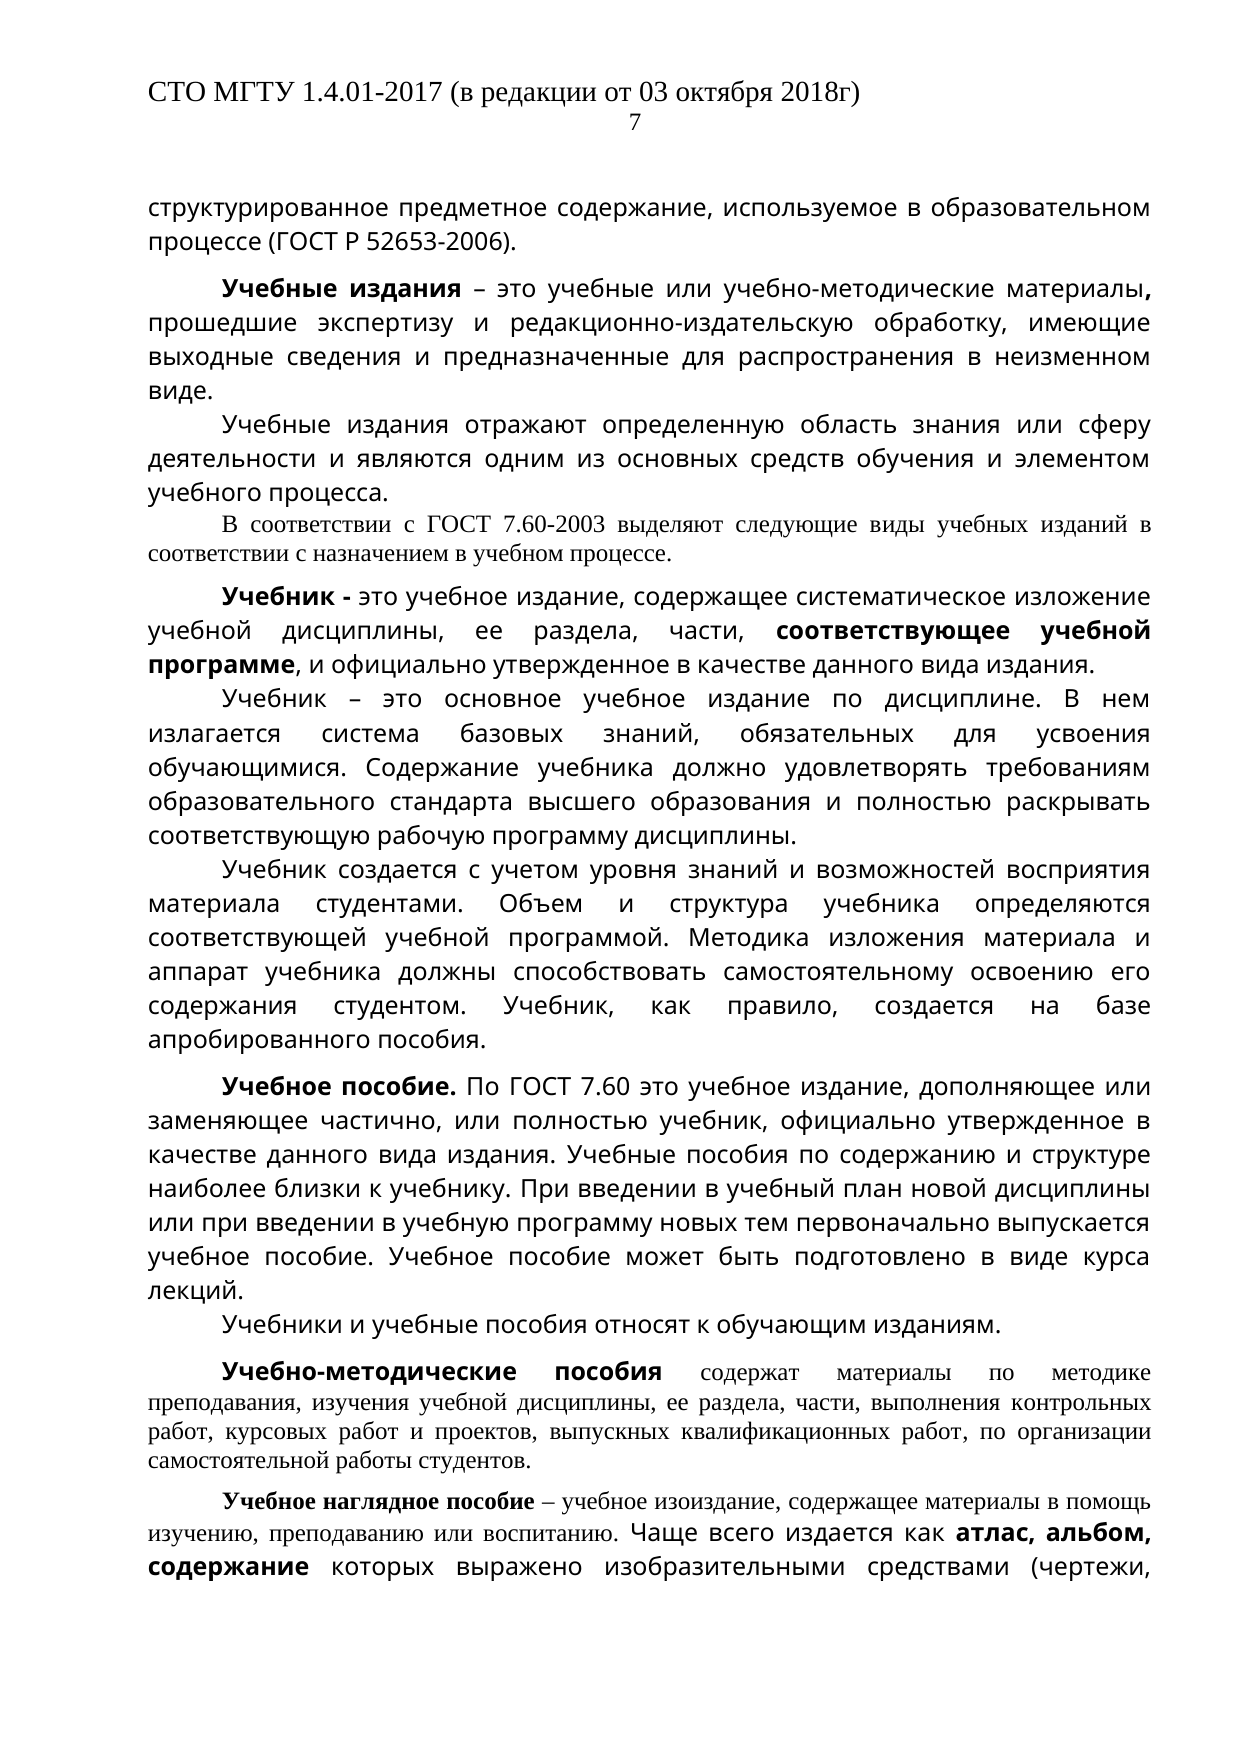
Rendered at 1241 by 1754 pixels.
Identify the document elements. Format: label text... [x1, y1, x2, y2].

text В соответствии с ГОСТ 7.60-2003 выделяют следующие виды учебных изданий в соответствии с назначением в учебном процессе. [148, 509, 1152, 566]
text Учебно-методические пособия содержат материалы по методике преподавания, изучения учебной дисциплины, ее раздела, части, выполнения контрольных работ, курсовых работ и проектов, выпускных квалификационных работ, по организации самостоятельной работы студентов. [148, 1353, 1152, 1474]
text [148, 190, 1152, 258]
text Учебные издания – это учебные или учебно-методические материалы, прошедшие экспертизу и редакционно-издательскую обработку, имеющие выходные сведения и предназначенные для распространения в неизменном виде. [148, 271, 1152, 407]
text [148, 1486, 1152, 1583]
text Учебник создается с учетом уровня знаний и возможностей восприятия материала студентами. Объем и структура учебника определяются соответствующей учебной программой. Методика изложения материала и аппарат учебника должны способствовать самостоятельному освоению его содержания студентом. Учебник, как правило, создается на базе апробированного пособия. [148, 851, 1152, 1056]
text Учебное пособие. По ГОСТ 7.60 это учебное издание, дополняющее или заменяющее частично, или полностью учебник, официально утвержденное в качестве данного вида издания. Учебные пособия по содержанию и структуре наиболее близки к учебнику. При введении в учебный план новой дисциплины или при введении в учебную программу новых тем первоначально выпускается учебное пособие. Учебное пособие может быть подготовлено в виде курса лекций. [148, 1068, 1152, 1307]
text Учебные издания отражают определенную область знания или сферу деятельности и являются одним из основных средств обучения и элементом учебного процесса. [148, 407, 1152, 509]
text Учебники и учебные пособия относят к обучающим изданиям. [148, 1307, 1152, 1341]
text Учебник – это основное учебное издание по дисциплине. В нем излагается система базовых знаний, обязательных для усвоения обучающимися. Содержание учебника должно удовлетворять требованиям образовательного стандарта высшего образования и полностью раскрывать соответствующую рабочую программу дисциплины. [148, 681, 1152, 851]
text Учебник - это учебное издание, содержащее систематическое изложение учебной дисциплины, ее раздела, части, соответствующее учебной программе, и официально утвержденное в качестве данного вида издания. [148, 579, 1152, 681]
